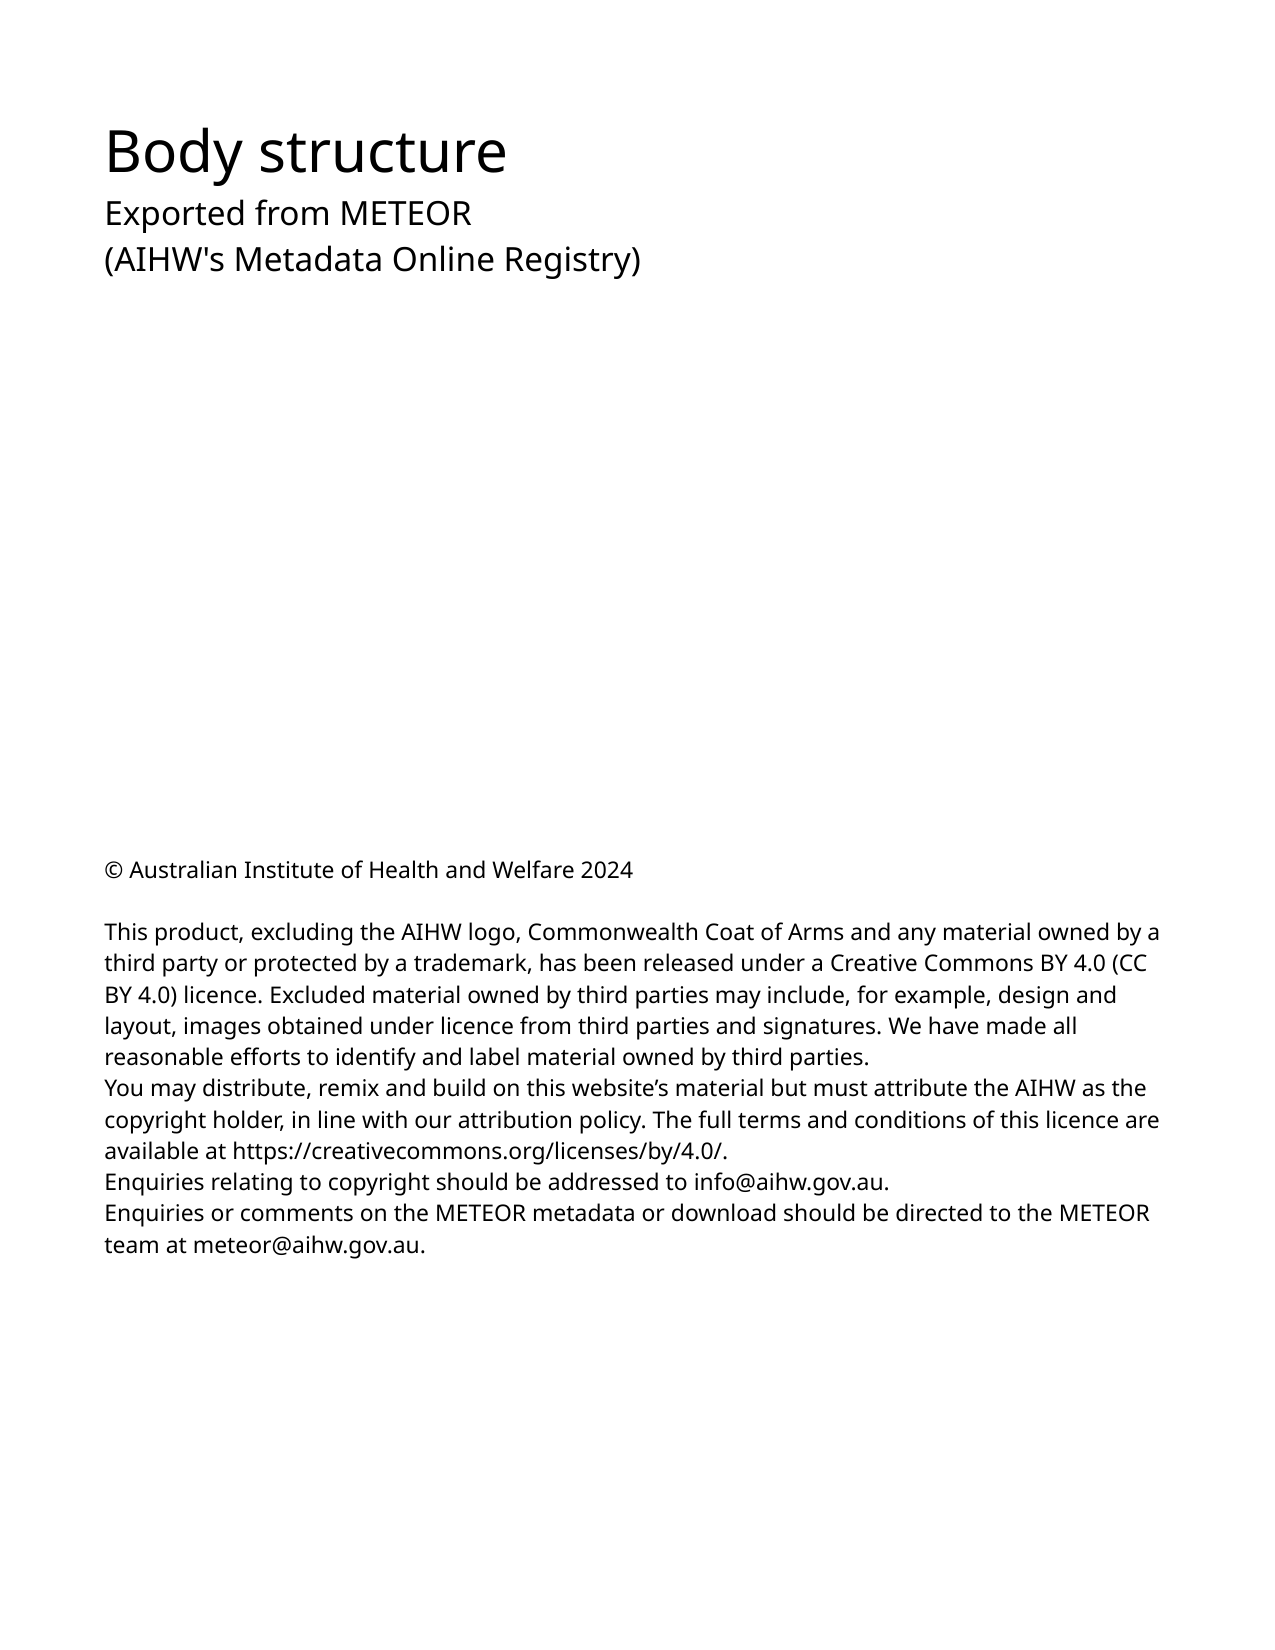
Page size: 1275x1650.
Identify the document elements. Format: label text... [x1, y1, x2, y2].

subtitle (AIHW's Metadata Online Registry) [104, 235, 1171, 281]
text This product, excluding the AIHW logo, Commonwealth Coat of Arms and any material owned by a third party or protected by a trademark, has been released under a Creative Commons BY 4.0 (CC BY 4.0) licence. Excluded material owned by third parties may include, for example, design and layout, images obtained under licence from third parties and signatures. We have made all reasonable efforts to identify and label material owned by third parties. [104, 916, 1171, 1072]
text © Australian Institute of Health and Welfare 2024 [104, 854, 1171, 885]
title Body structure [104, 110, 1171, 190]
subtitle Exported from METEOR [104, 190, 1171, 235]
text Enquiries or comments on the METEOR metadata or download should be directed to the METEOR team at meteor@aihw.gov.au. [104, 1197, 1171, 1260]
text Enquiries relating to copyright should be addressed to info@aihw.gov.au. [104, 1166, 1171, 1197]
text You may distribute, remix and build on this website’s material but must attribute the AIHW as the copyright holder, in line with our attribution policy. The full terms and conditions of this licence are available at https://creativecommons.org/licenses/by/4.0/. [104, 1072, 1171, 1166]
